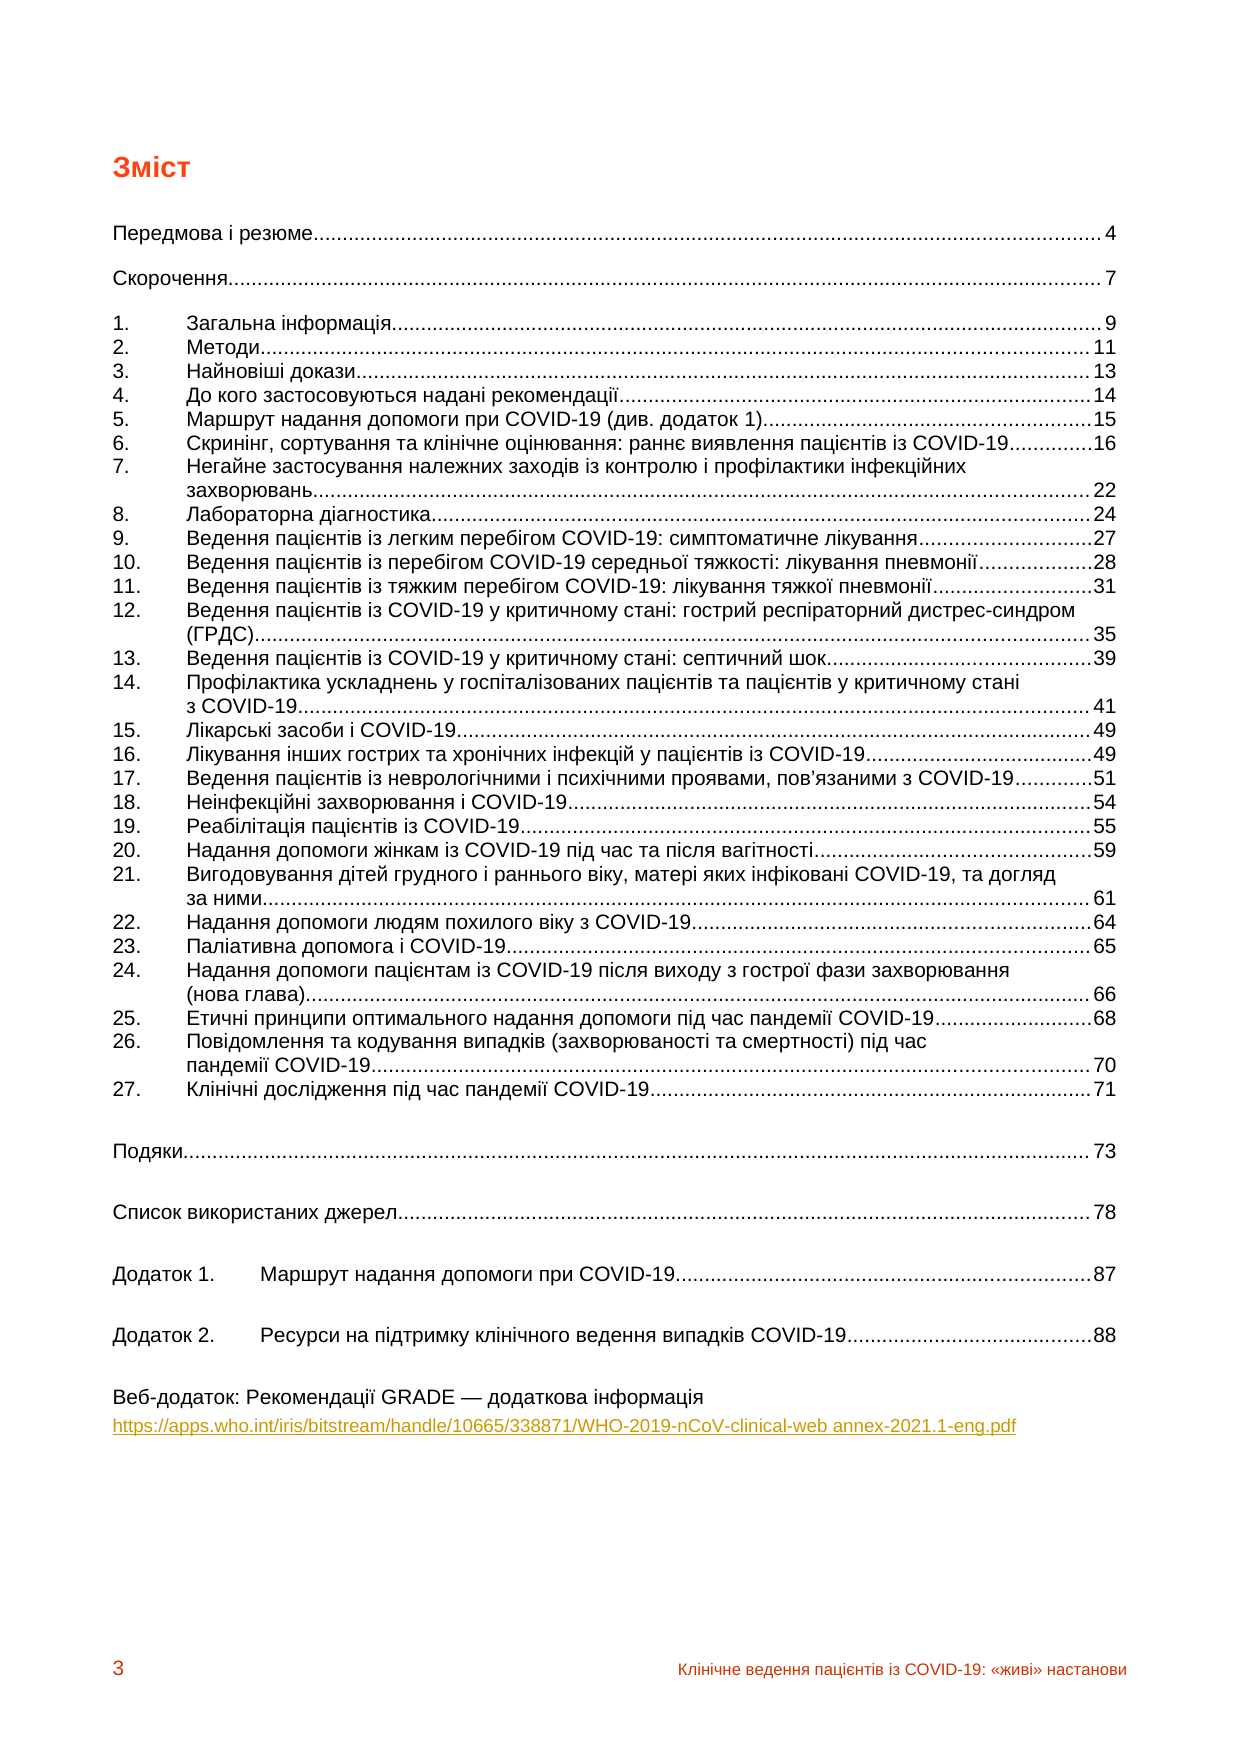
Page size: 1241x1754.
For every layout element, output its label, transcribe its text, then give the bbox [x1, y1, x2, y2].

list Вигодовування дітей грудного і раннього віку, матері яких інфіковані COVID-19, та догляд за ними 61 [112, 862, 1128, 909]
list Скринінг, сортування та клінічне оцінювання: раннє виявлення пацієнтів із COVID-19 16 [112, 430, 1128, 454]
text Додаток 2. Ресурси на підтримку клінічного ведення випадків COVID-19 88 [112, 1323, 1128, 1347]
text https://apps.who.int/iris/bitstream/handle/10665/338871/WHO-2019-nCoV-clinical-web annex-2021.1-eng.pdf [112, 1415, 1128, 1436]
list Лабораторна діагностика 24 [112, 502, 1128, 526]
list Профілактика ускладнень у госпіталізованих пацієнтів та пацієнтів у критичному стані з COVID-19 41 [112, 670, 1128, 718]
list Ведення пацієнтів із тяжким перебігом COVID-19: лікування тяжкої пневмонії 31 [112, 574, 1128, 598]
text Передмова і резюме 4 [112, 221, 1128, 245]
list Лікування інших гострих та хронічних інфекцій у пацієнтів із COVID-19 49 [112, 742, 1128, 766]
text Список використаних джерел 78 [112, 1200, 1128, 1224]
text Скорочення 7 [112, 266, 1128, 290]
list Повідомлення та кодування випадків (захворюваності та смертності) під час пандемії COVID-19 70 [112, 1029, 1128, 1077]
list Методи 11 [112, 334, 1128, 358]
text Зміст [112, 150, 1128, 183]
list Ведення пацієнтів із перебігом COVID-19 середньої тяжкості: лікування пневмонії 28 [112, 550, 1128, 574]
list Ведення пацієнтів із неврологічними і психічними проявами, пов’язаними з COVID-19 51 [112, 766, 1128, 790]
list Надання допомоги жінкам із COVID-19 під час та після вагітності 59 [112, 838, 1128, 862]
list Ведення пацієнтів із легким перебігом COVID-19: симптоматичне лікування 27 [112, 526, 1128, 550]
list Паліативна допомога і COVID-19 65 [112, 933, 1128, 957]
text Веб-додаток: Рекомендації GRADE — додаткова інформація [112, 1384, 1128, 1408]
list Ведення пацієнтів із COVID-19 у критичному стані: гострий респіраторний дистрес-синдром (ГРДС) 35 [112, 598, 1128, 646]
list До кого застосовуються надані рекомендації 14 [112, 382, 1128, 406]
list Неінфекційні захворювання і COVID-19 54 [112, 790, 1128, 814]
list Надання допомоги пацієнтам із COVID-19 після виходу з гострої фази захворювання (нова глава) 66 [112, 957, 1128, 1005]
list Загальна інформація 9 [112, 311, 1128, 334]
list Лікарські засоби і COVID-19 49 [112, 718, 1128, 742]
list Маршрут надання допомоги при COVID-19 (див. додаток 1) 15 [112, 406, 1128, 430]
list Реабілітація пацієнтів із COVID-19 55 [112, 814, 1128, 838]
list Найновіші докази 13 [112, 358, 1128, 382]
text Подяки 73 [112, 1139, 1128, 1163]
list Надання допомоги людям похилого віку з COVID-19 64 [112, 909, 1128, 933]
list Негайне застосування належних заходів із контролю і профілактики інфекційних захворювань 22 [112, 454, 1128, 502]
list Клінічні дослідження під час пандемії COVID-19 71 [112, 1077, 1128, 1101]
list Етичні принципи оптимального надання допомоги під час пандемії COVID-19 68 [112, 1005, 1128, 1029]
list Ведення пацієнтів із COVID-19 у критичному стані: септичний шок 39 [112, 646, 1128, 670]
text Додаток 1. Маршрут надання допомоги при COVID-19 87 [112, 1262, 1128, 1286]
